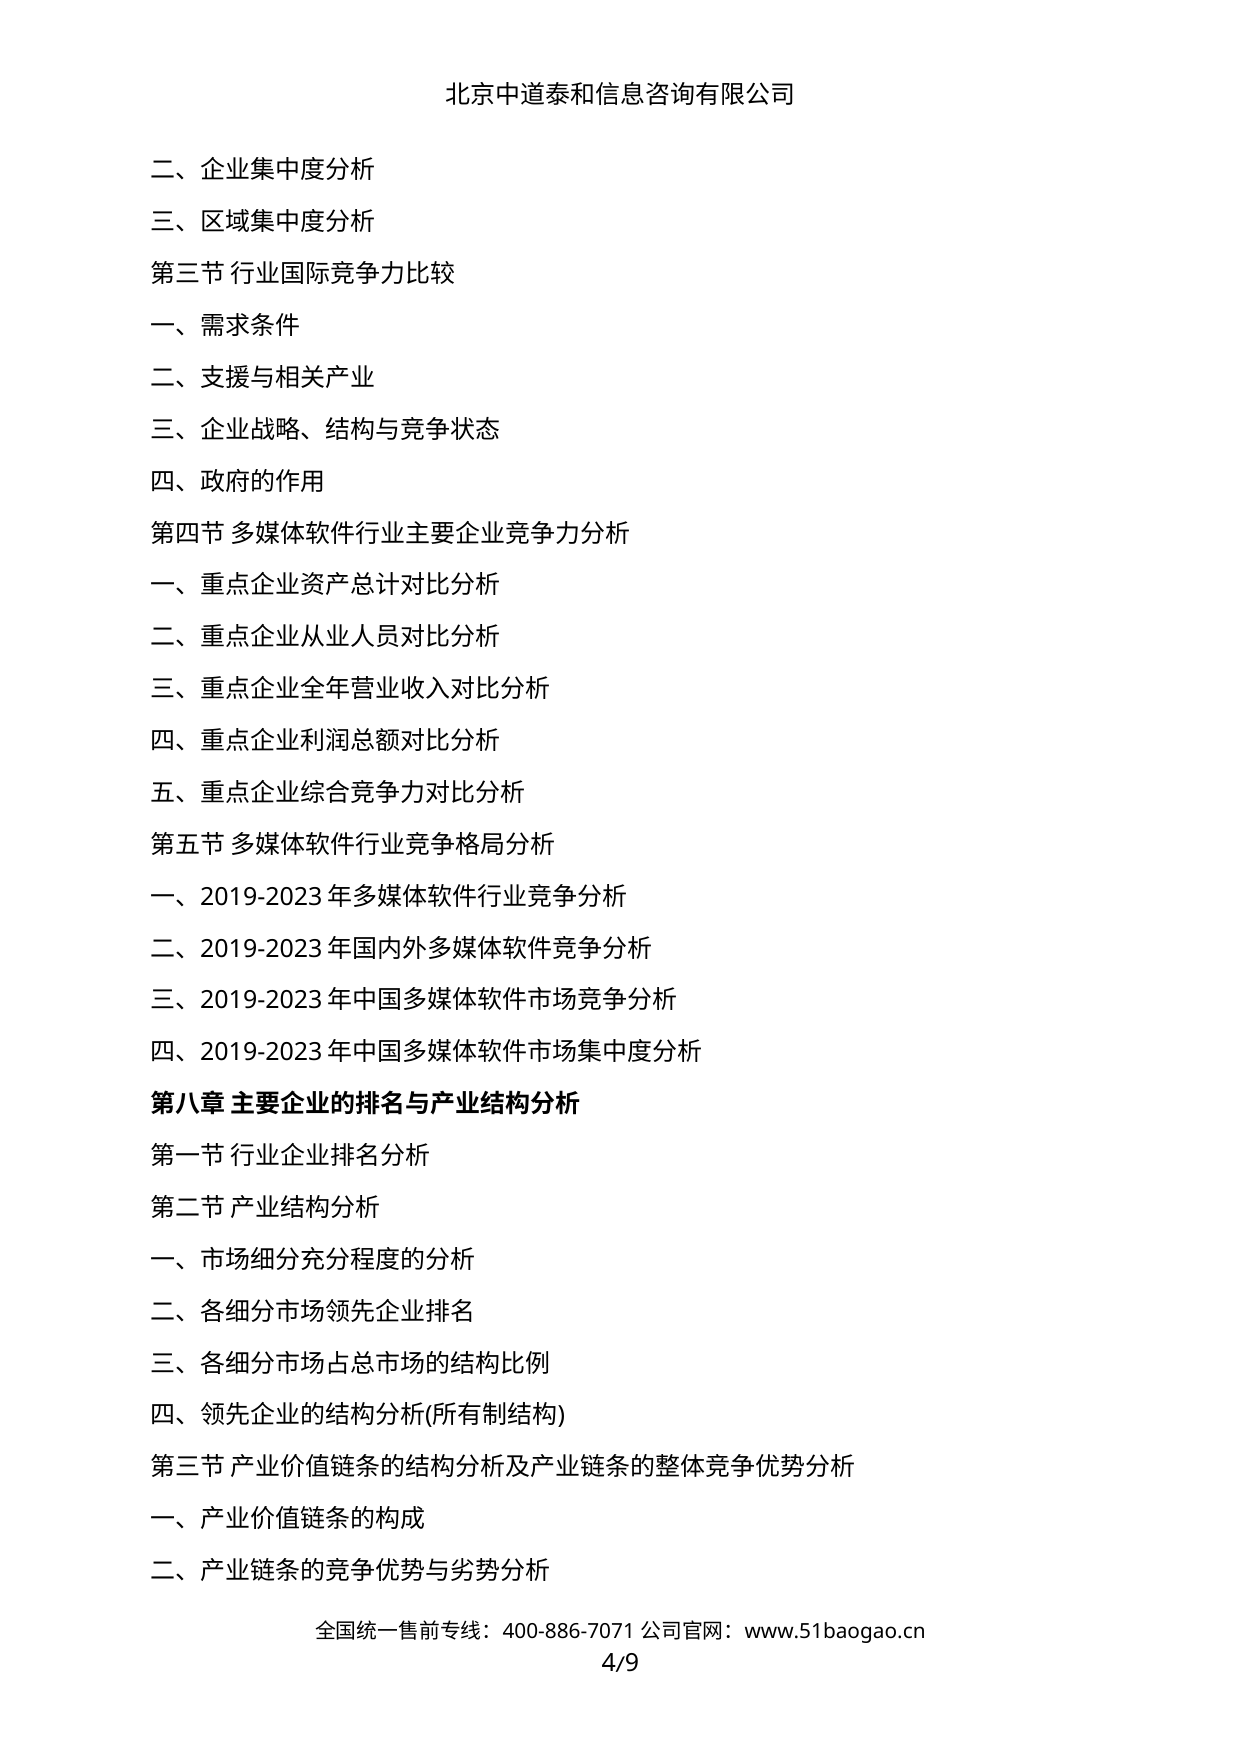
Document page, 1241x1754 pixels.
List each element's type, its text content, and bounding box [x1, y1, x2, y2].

text 一、重点企业资产总计对比分析 [150, 565, 1090, 601]
text 第三节 产业价值链条的结构分析及产业链条的整体竞争优势分析 [150, 1447, 1090, 1483]
text 二、产业链条的竞争优势与劣势分析 [150, 1551, 1090, 1587]
text 第四节 多媒体软件行业主要企业竞争力分析 [150, 513, 1090, 549]
text 一、产业价值链条的构成 [150, 1499, 1090, 1535]
text 第八章 主要企业的排名与产业结构分析 [150, 1084, 1090, 1120]
text 三、2019-2023年中国多媒体软件市场竞争分析 [150, 980, 1090, 1016]
text 四、重点企业利润总额对比分析 [150, 721, 1090, 757]
text 三、区域集中度分析 [150, 202, 1090, 238]
text 二、重点企业从业人员对比分析 [150, 617, 1090, 653]
text 第一节 行业企业排名分析 [150, 1136, 1090, 1172]
text 四、领先企业的结构分析(所有制结构) [150, 1395, 1090, 1431]
text 二、支援与相关产业 [150, 357, 1090, 394]
text 第五节 多媒体软件行业竞争格局分析 [150, 824, 1090, 861]
text 第二节 产业结构分析 [150, 1187, 1090, 1224]
text 三、重点企业全年营业收入对比分析 [150, 669, 1090, 705]
text 四、2019-2023年中国多媒体软件市场集中度分析 [150, 1032, 1090, 1068]
text 三、企业战略、结构与竞争状态 [150, 409, 1090, 446]
text 四、政府的作用 [150, 461, 1090, 497]
text 二、各细分市场领先企业排名 [150, 1291, 1090, 1327]
text 一、需求条件 [150, 306, 1090, 342]
text 一、2019-2023年多媒体软件行业竞争分析 [150, 876, 1090, 912]
text 二、2019-2023年国内外多媒体软件竞争分析 [150, 928, 1090, 964]
text 五、重点企业综合竞争力对比分析 [150, 772, 1090, 809]
text 一、市场细分充分程度的分析 [150, 1239, 1090, 1276]
text 第三节 行业国际竞争力比较 [150, 254, 1090, 290]
text 二、企业集中度分析 [150, 150, 1090, 186]
text 三、各细分市场占总市场的结构比例 [150, 1343, 1090, 1379]
